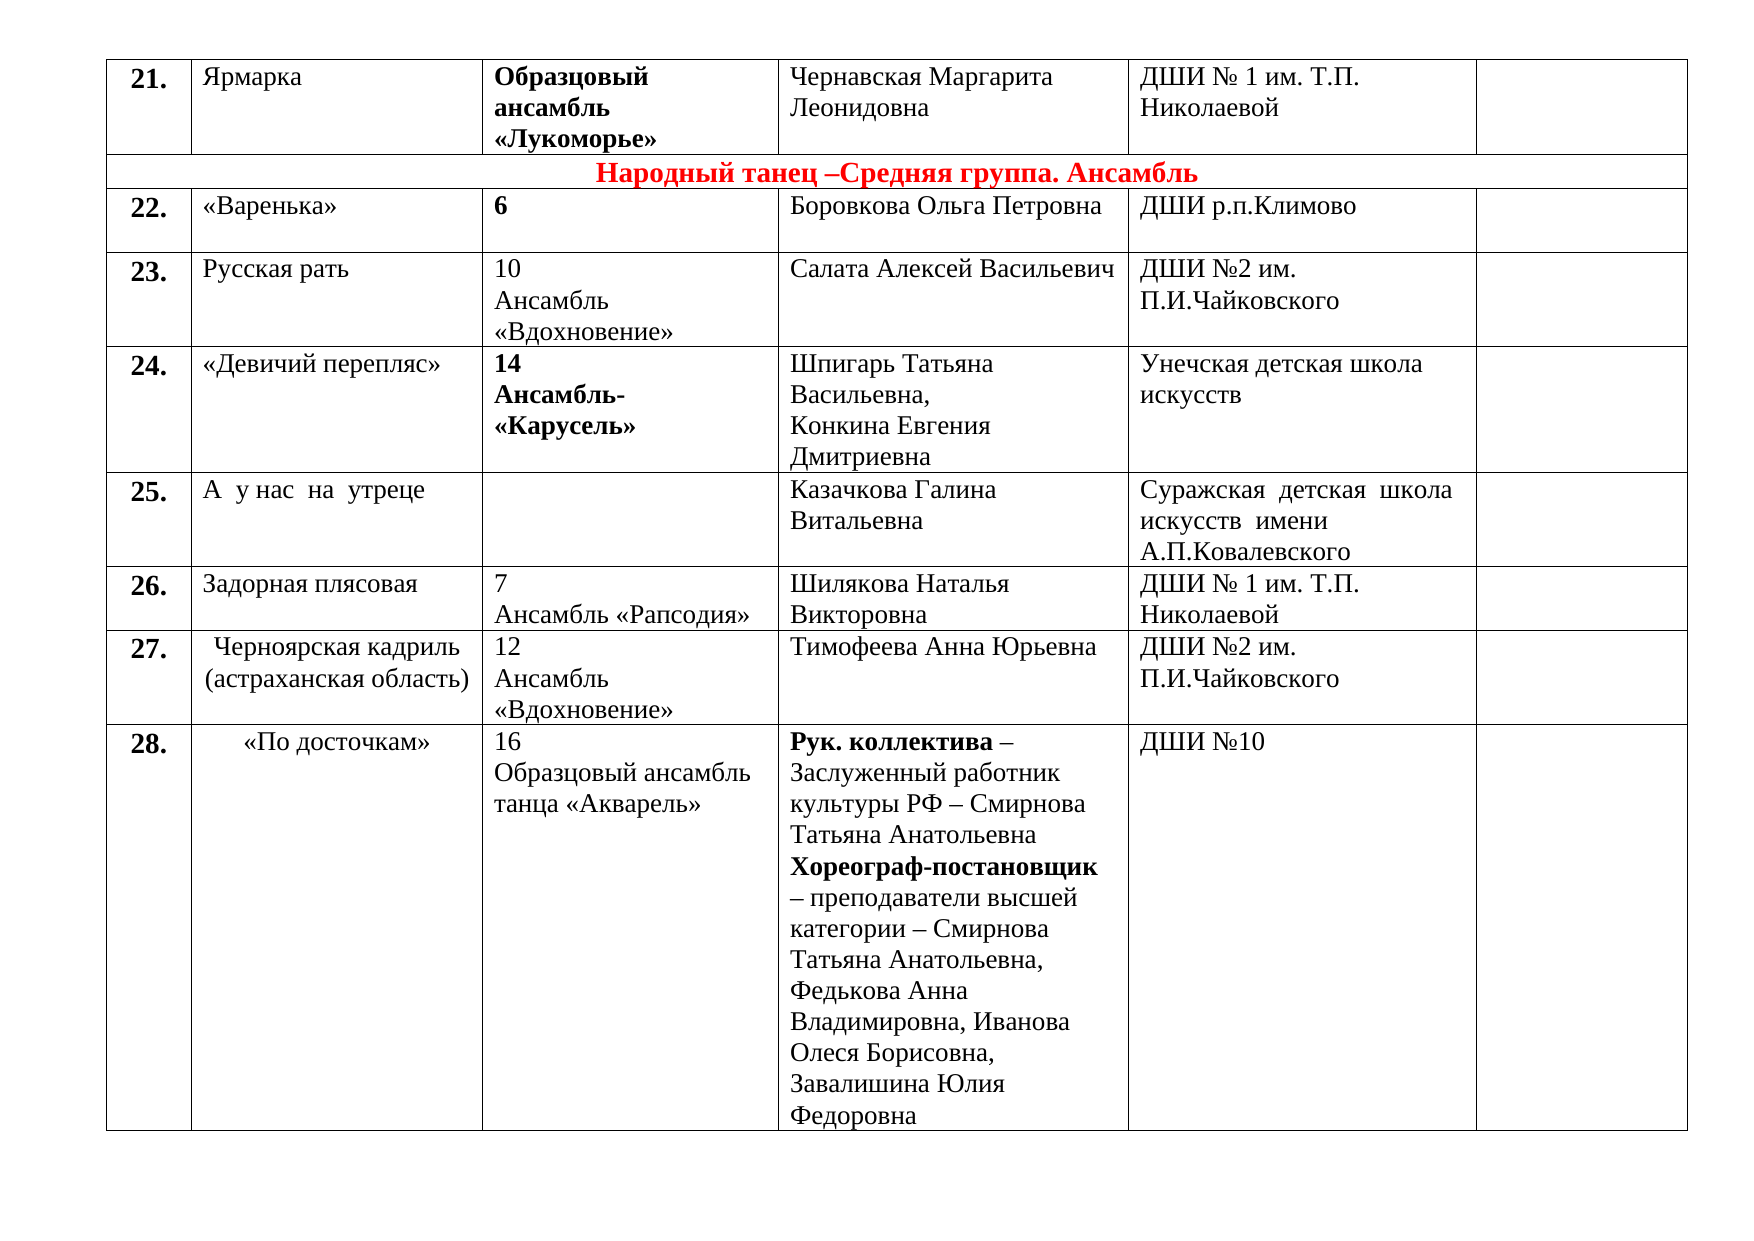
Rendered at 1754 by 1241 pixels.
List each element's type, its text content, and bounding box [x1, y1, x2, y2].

table_cell ДШИ № 1 им. Т.П. Николаевой [1129, 60, 1476, 154]
table_cell Унечская детская школа искусств [1129, 347, 1476, 472]
table_cell «Девичий перепляс» [192, 347, 482, 472]
table_cell Чернавская Маргарита Леонидовна [779, 60, 1128, 154]
table_cell Казачкова Галина Витальевна [779, 473, 1128, 566]
table_cell 16 Образцовый ансамбль танца «Акварель» [483, 725, 778, 1130]
table_cell [107, 725, 191, 1130]
table_cell ДШИ р.п.Климово [1129, 189, 1476, 252]
table_cell Шилякова Наталья Викторовна [779, 567, 1128, 629]
table_cell [1477, 567, 1687, 629]
table_cell Народный танец –Средняя группа. Ансамбль [107, 155, 1687, 188]
table_cell Задорная плясовая [192, 567, 482, 629]
table_cell [1477, 631, 1687, 724]
table_cell 12 Ансамбль «Вдохновение» [483, 631, 778, 724]
table_cell 7 Ансамбль «Рапсодия» [483, 567, 778, 629]
table_cell [1477, 60, 1687, 154]
table_cell ДШИ №10 [1129, 725, 1476, 1130]
table_cell [107, 347, 191, 472]
table_cell [483, 473, 778, 566]
table_cell «По досточкам» [192, 725, 482, 1130]
table_cell Салата Алексей Васильевич [779, 253, 1128, 346]
table_cell 6 [483, 189, 778, 252]
table_cell [107, 189, 191, 252]
table_cell 10 Ансамбль «Вдохновение» [483, 253, 778, 346]
table_cell [107, 631, 191, 724]
table_cell [1477, 253, 1687, 346]
table_cell 14 Ансамбль- «Карусель» [483, 347, 778, 472]
table_cell ДШИ №2 им. П.И.Чайковского [1129, 253, 1476, 346]
table_cell «Варенька» [192, 189, 482, 252]
table_cell Ярмарка [192, 60, 482, 154]
table_cell [1477, 347, 1687, 472]
table_cell Образцовый ансамбль «Лукоморье» [483, 60, 778, 154]
table_cell Рук. коллектива – Заслуженный работник культуры РФ – Смирнова Татьяна Анатольевна Хореограф-постановщик – преподаватели высшей категории – Смирнова Татьяна Анатольевна, Федькова Анна Владимировна, Иванова Олеся Борисовна, Завалишина Юлия Федоровна [779, 725, 1128, 1130]
table_cell [107, 567, 191, 629]
table_cell [107, 60, 191, 154]
table_cell А у нас на утреце [192, 473, 482, 566]
table_cell ДШИ №2 им. П.И.Чайковского [1129, 631, 1476, 724]
table_cell Шпигарь Татьяна Васильевна, Конкина Евгения Дмитриевна [779, 347, 1128, 472]
table_cell [1477, 189, 1687, 252]
table_cell Черноярская кадриль (астраханская область) [192, 631, 482, 724]
table_cell [107, 473, 191, 566]
table_cell Суражская детская школа искусств имени А.П.Ковалевского [1129, 473, 1476, 566]
table_cell [1477, 725, 1687, 1130]
table_cell [1477, 473, 1687, 566]
table_cell Русская рать [192, 253, 482, 346]
table_cell ДШИ № 1 им. Т.П. Николаевой [1129, 567, 1476, 629]
table_cell Тимофеева Анна Юрьевна [779, 631, 1128, 724]
table_cell Боровкова Ольга Петровна [779, 189, 1128, 252]
table_cell [107, 253, 191, 346]
